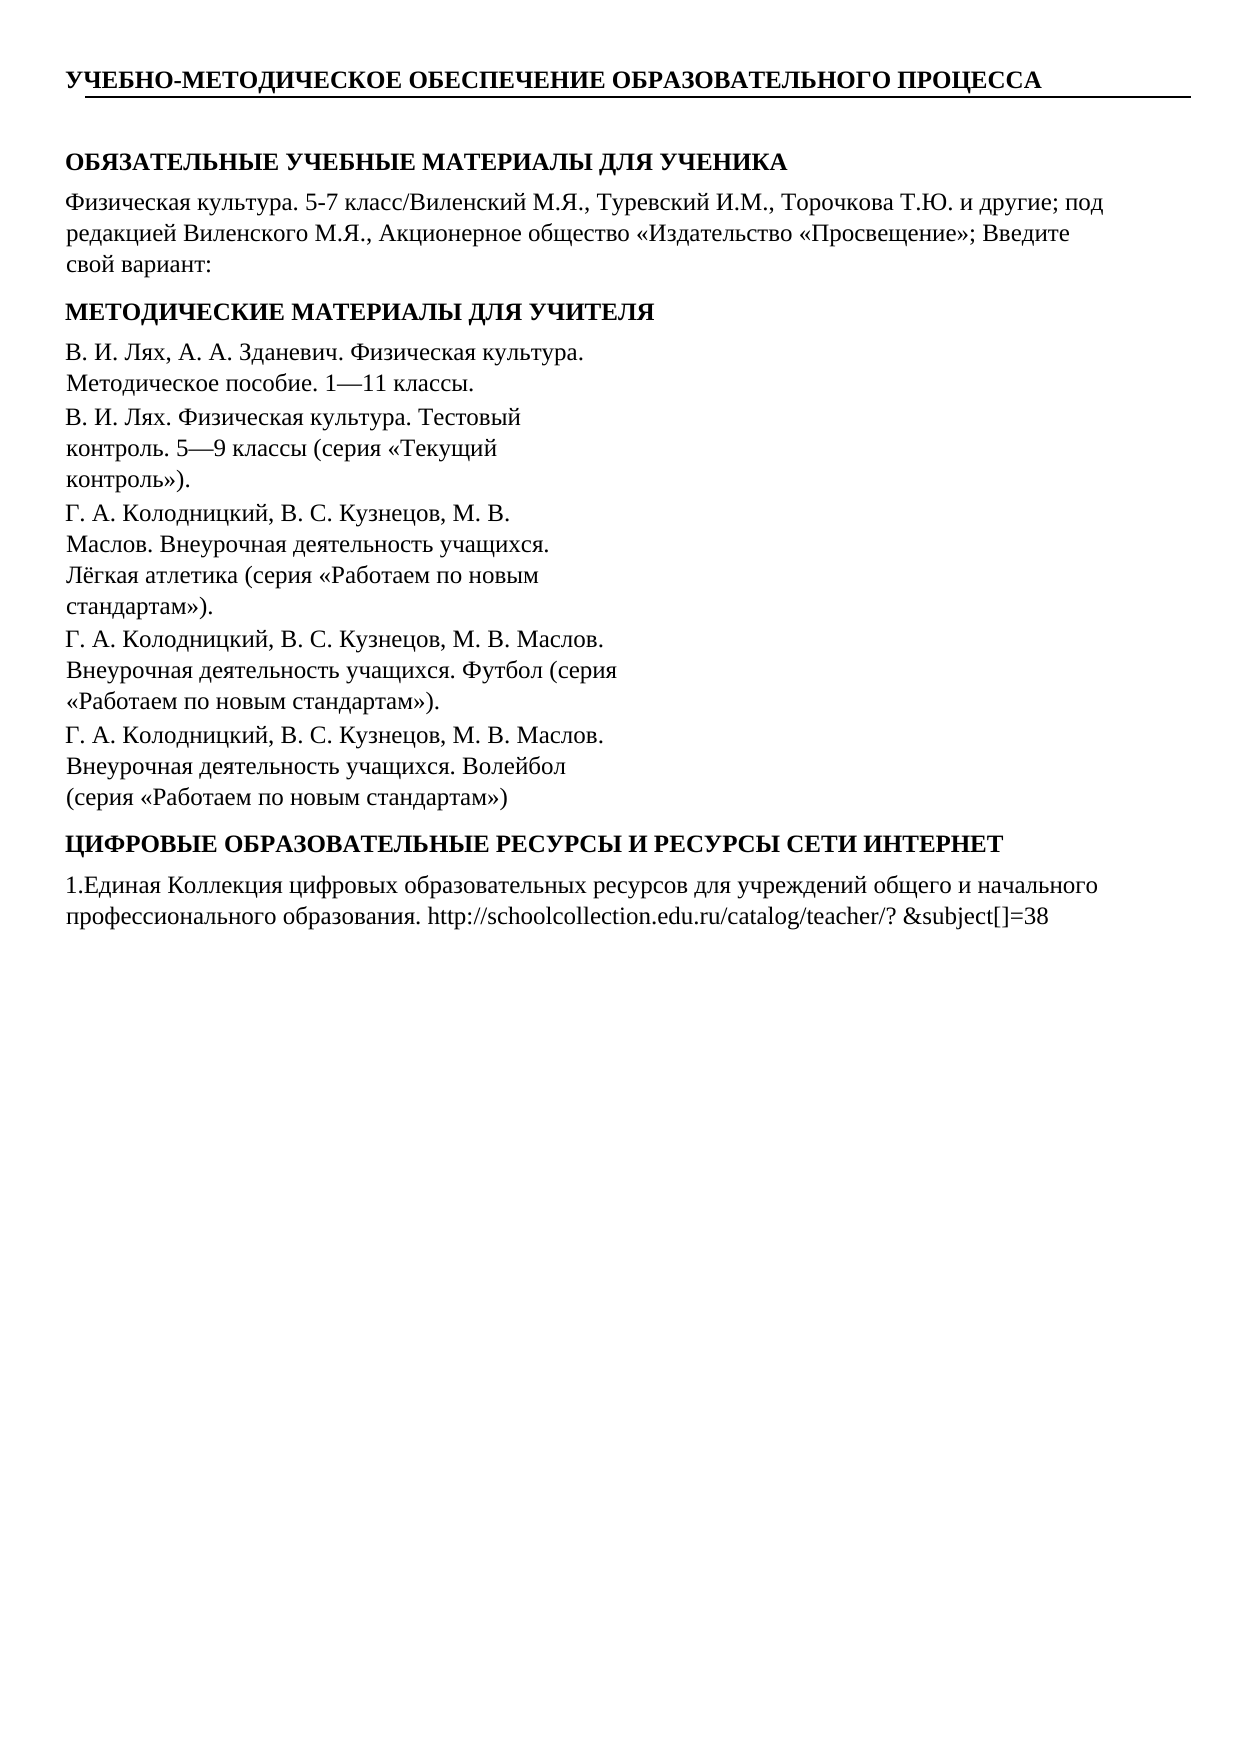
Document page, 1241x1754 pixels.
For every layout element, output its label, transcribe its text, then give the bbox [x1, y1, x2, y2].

text Физическая культура. 5-7 класс/Виленский М.Я., Туревский И.М., Торочкова Т.Ю. и другие; под редакцией Виленского М.Я., Акционерное общество «Издательство «Просвещение»; Введите свой вариант: [65, 187, 1118, 278]
text ОБЯЗАТЕЛЬНЫЕ УЧЕБНЫЕ МАТЕРИАЛЫ ДЛЯ УЧЕНИКА [65, 147, 1180, 176]
text 1.Единая Коллекция цифровых образовательных ресурсов для учреждений общего и начального профессионального образования. http://schoolcollection.edu.ru/catalog/teacher/? &subject[]=38 [65, 870, 1180, 930]
text МЕТОДИЧЕСКИЕ МАТЕРИАЛЫ ДЛЯ УЧИТЕЛЯ [65, 297, 1180, 326]
text В. И. Лях, А. А. Зданевич. Физическая культура. Методическое пособие. 1—11 классы. [65, 337, 607, 397]
text Г. А. Колодницкий, В. С. Кузнецов, М. В. Маслов. Внеурочная деятельность учащихся. Волейбол (серия «Работаем по новым стандартам») [65, 720, 633, 811]
text В. И. Лях. Физическая культура. Тестовый контроль. 5—9 классы (серия «Текущий контроль»). [65, 402, 607, 493]
text Г. А. Колодницкий, В. С. Кузнецов, М. В. Маслов. Внеурочная деятельность учащихся. Лёгкая атлетика (серия «Работаем по новым стандартам»). [65, 498, 578, 619]
text Г. А. Колодницкий, В. С. Кузнецов, М. В. Маслов. Внеурочная деятельность учащихся. Футбол (серия «Работаем по новым стандартам»). [65, 624, 622, 715]
text ЦИФРОВЫЕ ОБРАЗОВАТЕЛЬНЫЕ РЕСУРСЫ И РЕСУРСЫ СЕТИ ИНТЕРНЕТ [65, 829, 1180, 858]
text УЧЕБНО-МЕТОДИЧЕСКОЕ ОБЕСПЕЧЕНИЕ ОБРАЗОВАТЕЛЬНОГО ПРОЦЕССА [65, 65, 1180, 94]
